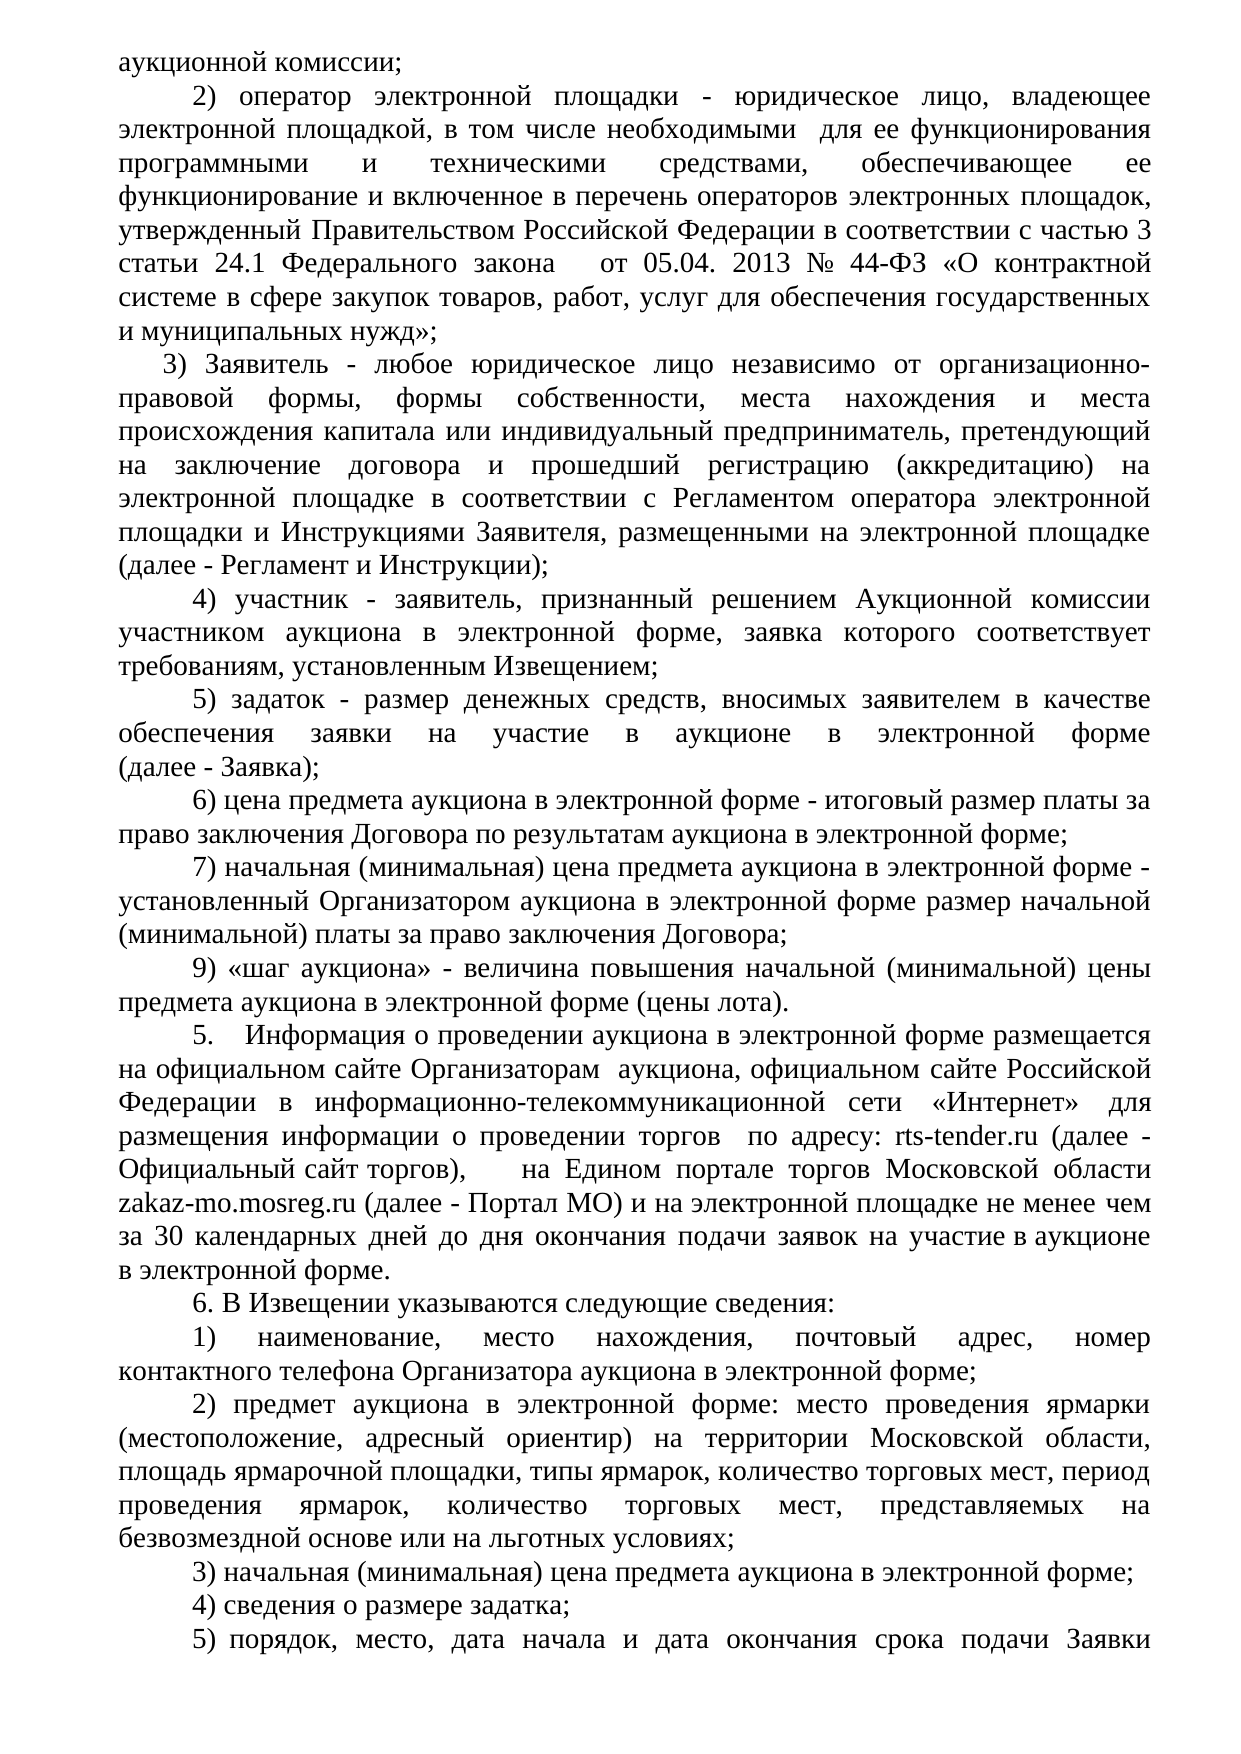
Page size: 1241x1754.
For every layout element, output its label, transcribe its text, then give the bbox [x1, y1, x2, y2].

text 3) Заявитель - любое юридическое лицо независимо от организационно- правовой формы, формы собственности, места нахождения и места происхождения капитала или индивидуальный предприниматель, претендующий на заключение договора и прошедший регистрацию (аккредитацию) на электронной площадке в соответствии с Регламентом оператора электронной площадки и Инструкциями Заявителя, размещенными на электронной площадке (далее - Регламент и Инструкции); [118, 346, 1151, 581]
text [118, 44, 1151, 78]
text 6) цена предмета аукциона в электронной форме - итоговый размер платы за право заключения Договора по результатам аукциона в электронной форме; [118, 782, 1151, 849]
text 2) предмет аукциона в электронной форме: место проведения ярмарки (местоположение, адресный ориентир) на территории Московской области, площадь ярмарочной площадки, типы ярмарок, количество торговых мест, период проведения ярмарок, количество торговых мест, представляемых на безвозмездной основе или на льготных условиях; [118, 1386, 1151, 1554]
text 4) сведения о размере задатка; [118, 1587, 1151, 1621]
text 1) наименование, место нахождения, почтовый адрес, номер контактного телефона Организатора аукциона в электронной форме; [118, 1319, 1151, 1386]
list В Извещении указываются следующие сведения: [118, 1286, 1151, 1319]
text 9) «шаг аукциона» - величина повышения начальной (минимальной) цены предмета аукциона в электронной форме (цены лота). [118, 950, 1151, 1017]
text 7) начальная (минимальная) цена предмета аукциона в электронной форме - установленный Организатором аукциона в электронной форме размер начальной (минимальной) платы за право заключения Договора; [118, 849, 1151, 950]
text 3) начальная (минимальная) цена предмета аукциона в электронной форме; [118, 1554, 1151, 1587]
list Информация о проведении аукциона в электронной форме размещается на официальном сайте Организаторам аукциона, официальном сайте Российской Федерации в информационно-телекоммуникационной сети «Интернет» для размещения информации о проведении торгов по адресу: rts-tender.ru (далее - Официальный сайт торгов), на Едином портале торгов Московской области zakaz-mo.mosreg.ru (далее - Портал МО) и на электронной площадке не менее чем за 30 календарных дней до дня окончания подачи заявок на участие в аукционе в электронной форме. [118, 1017, 1151, 1286]
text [118, 1621, 1151, 1654]
text 4) участник - заявитель, признанный решением Аукционной комиссии участником аукциона в электронной форме, заявка которого соответствует требованиям, установленным Извещением; [118, 581, 1151, 682]
text 2) оператор электронной площадки - юридическое лицо, владеющее электронной площадкой, в том числе необходимыми для ее функционирования программными и техническими средствами, обеспечивающее ее функционирование и включенное в перечень операторов электронных площадок, утвержденный Правительством Российской Федерации в соответствии с частью 3 статьи 24.1 Федерального закона от 05.04. 2013 № 44-ФЗ «О контрактной системе в сфере закупок товаров, работ, услуг для обеспечения государственных и муниципальных нужд»; [118, 78, 1151, 346]
text 5) задаток - размер денежных средств, вносимых заявителем в качестве обеспечения заявки на участие в аукционе в электронной форме (далее - Заявка); [118, 682, 1151, 782]
